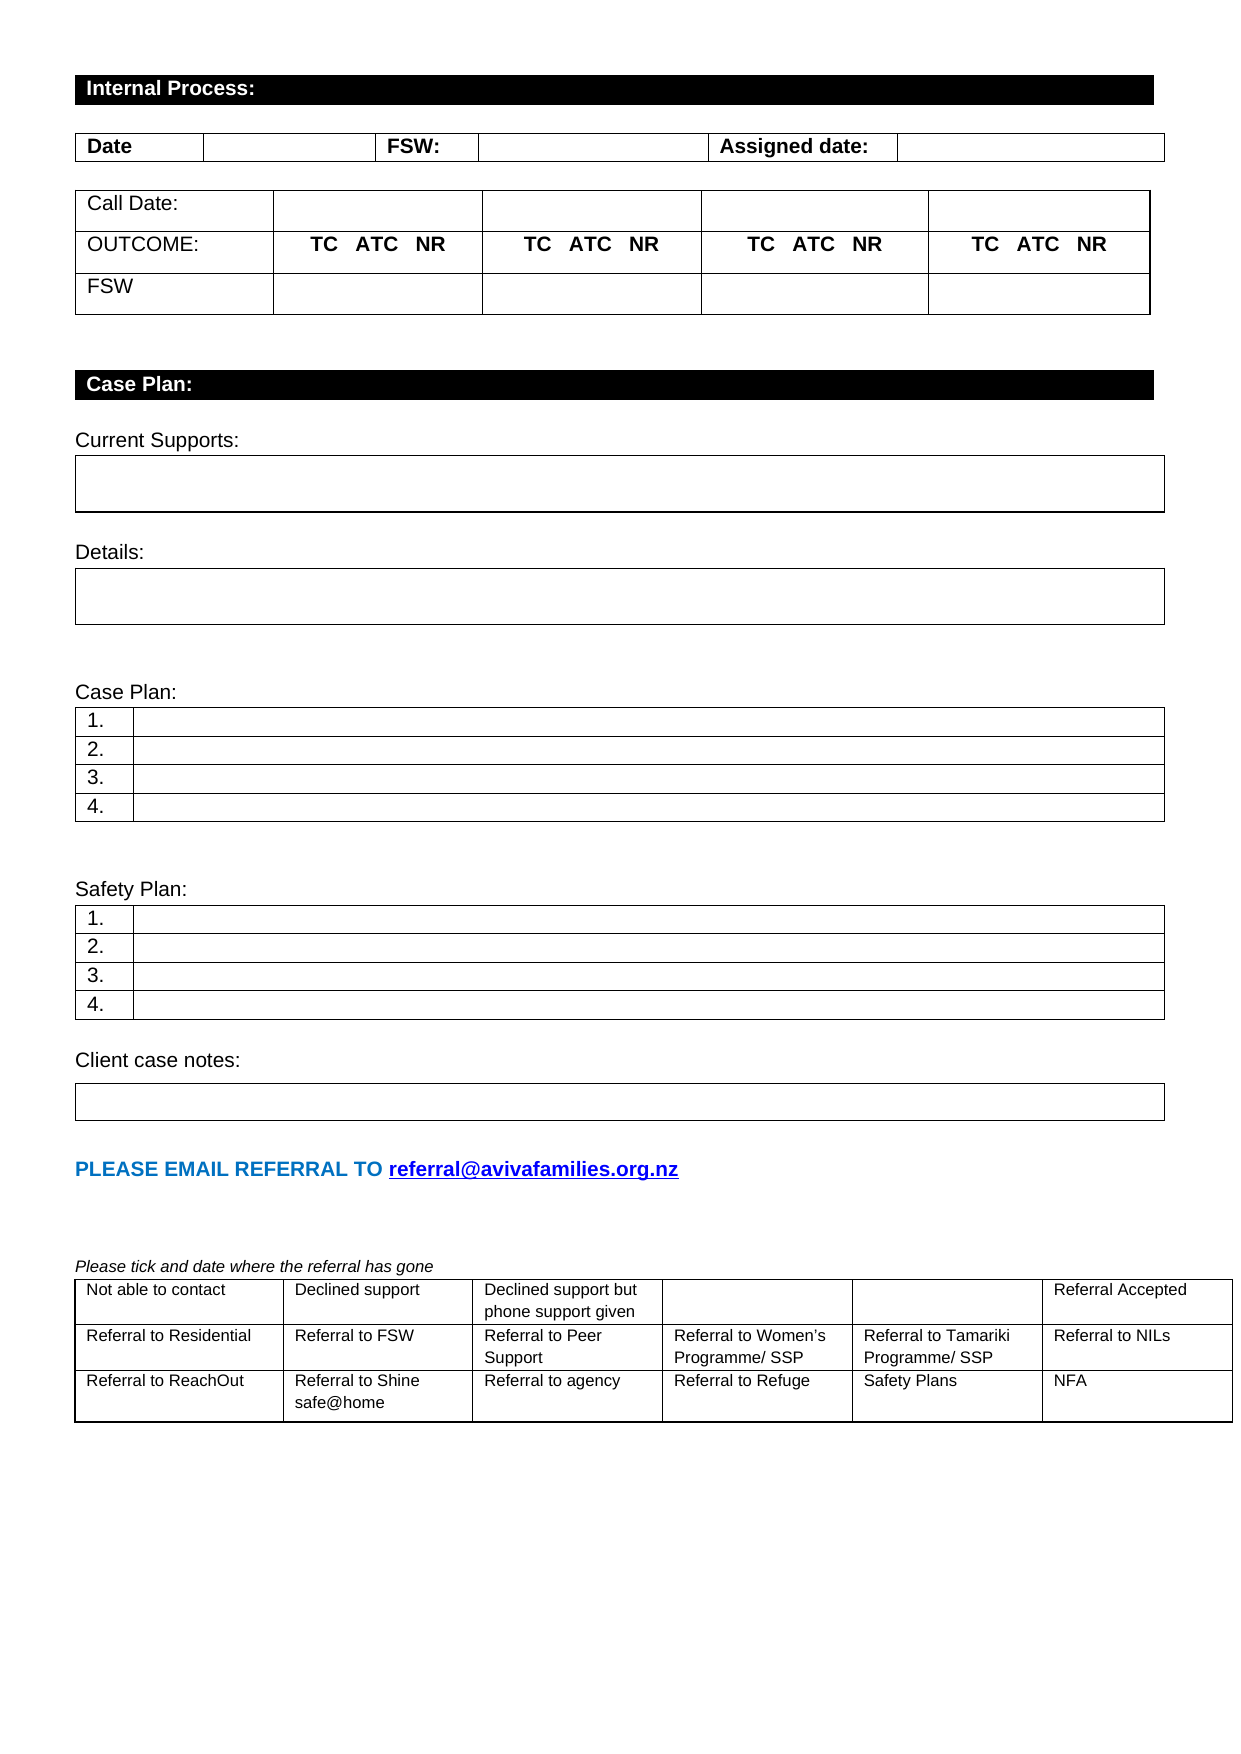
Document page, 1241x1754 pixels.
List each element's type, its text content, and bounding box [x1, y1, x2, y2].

text PLEASE EMAIL REFERRAL TO referral@avivafamilies.org.nz [75, 1157, 1214, 1181]
text Safety Plan: [75, 877, 1165, 901]
table_header FSW: [376, 134, 478, 161]
table_cell TC ATC NR [274, 232, 482, 273]
table_header [134, 906, 1164, 933]
table_cell [702, 274, 928, 314]
table_header [929, 191, 1149, 231]
table_cell TC ATC NR [702, 232, 928, 273]
table_header [898, 134, 1164, 161]
table_header [663, 1280, 852, 1324]
table_cell [134, 794, 1164, 821]
table_cell Referral to Residential [76, 1325, 283, 1370]
table_cell Referral to Refuge [663, 1371, 852, 1421]
table_header [204, 134, 375, 161]
table_cell NFA [1043, 1371, 1232, 1421]
table_cell 2. [76, 934, 133, 962]
table_header Declined support [284, 1280, 472, 1324]
text Case Plan: [75, 679, 1165, 703]
table_cell OUTCOME: [76, 232, 273, 273]
table_cell [483, 274, 701, 314]
table_header Assigned date: [709, 134, 897, 161]
table_header [274, 191, 482, 231]
table_cell [929, 274, 1149, 314]
table_header [702, 191, 928, 231]
table_cell Referral to Shine safe@home [284, 1371, 472, 1421]
text Client case notes: [75, 1047, 1214, 1071]
table_cell 3. [76, 963, 133, 990]
table_header [479, 134, 708, 161]
table_header [76, 569, 1164, 623]
table_header Internal Process: [75, 75, 1154, 105]
table_header Declined support but phone support given [473, 1280, 662, 1324]
table_cell [134, 934, 1164, 962]
table_cell 3. [76, 765, 133, 793]
table_cell Referral to agency [473, 1371, 662, 1421]
table_cell Safety Plans [853, 1371, 1042, 1421]
table_cell TC ATC NR [483, 232, 701, 273]
table_header [76, 456, 1164, 511]
table_cell Referral to Tamariki Programme/ SSP [853, 1325, 1042, 1370]
table_cell [134, 737, 1164, 764]
table_header [76, 1084, 1164, 1120]
text Current Supports: [75, 428, 1165, 452]
table_cell [274, 274, 482, 314]
table_header Not able to contact [76, 1280, 283, 1324]
table_header Referral Accepted [1043, 1280, 1232, 1324]
table_header [853, 1280, 1042, 1324]
table_cell [134, 991, 1164, 1019]
table_header 1. [76, 906, 133, 933]
table_cell Referral to Peer Support [473, 1325, 662, 1370]
table_cell Referral to Women’s Programme/ SSP [663, 1325, 852, 1370]
table_header [134, 708, 1164, 736]
table_cell 4. [76, 794, 133, 821]
text Details: [75, 540, 1165, 564]
table_cell Referral to NILs [1043, 1325, 1232, 1370]
table_header 1. [76, 708, 133, 736]
table_cell 2. [76, 737, 133, 764]
table_cell Referral to ReachOut [76, 1371, 283, 1421]
table_cell 4. [76, 991, 133, 1019]
table_header Date [76, 134, 203, 161]
table_cell Referral to FSW [284, 1325, 472, 1370]
table_header Case Plan: [75, 370, 1154, 400]
table_header Call Date: [76, 191, 273, 231]
table_cell [134, 963, 1164, 990]
table_header [483, 191, 701, 231]
table_cell TC ATC NR [929, 232, 1149, 273]
table_cell FSW [76, 274, 273, 314]
text Please tick and date where the referral has gone [75, 1257, 1165, 1276]
table_cell [134, 765, 1164, 793]
